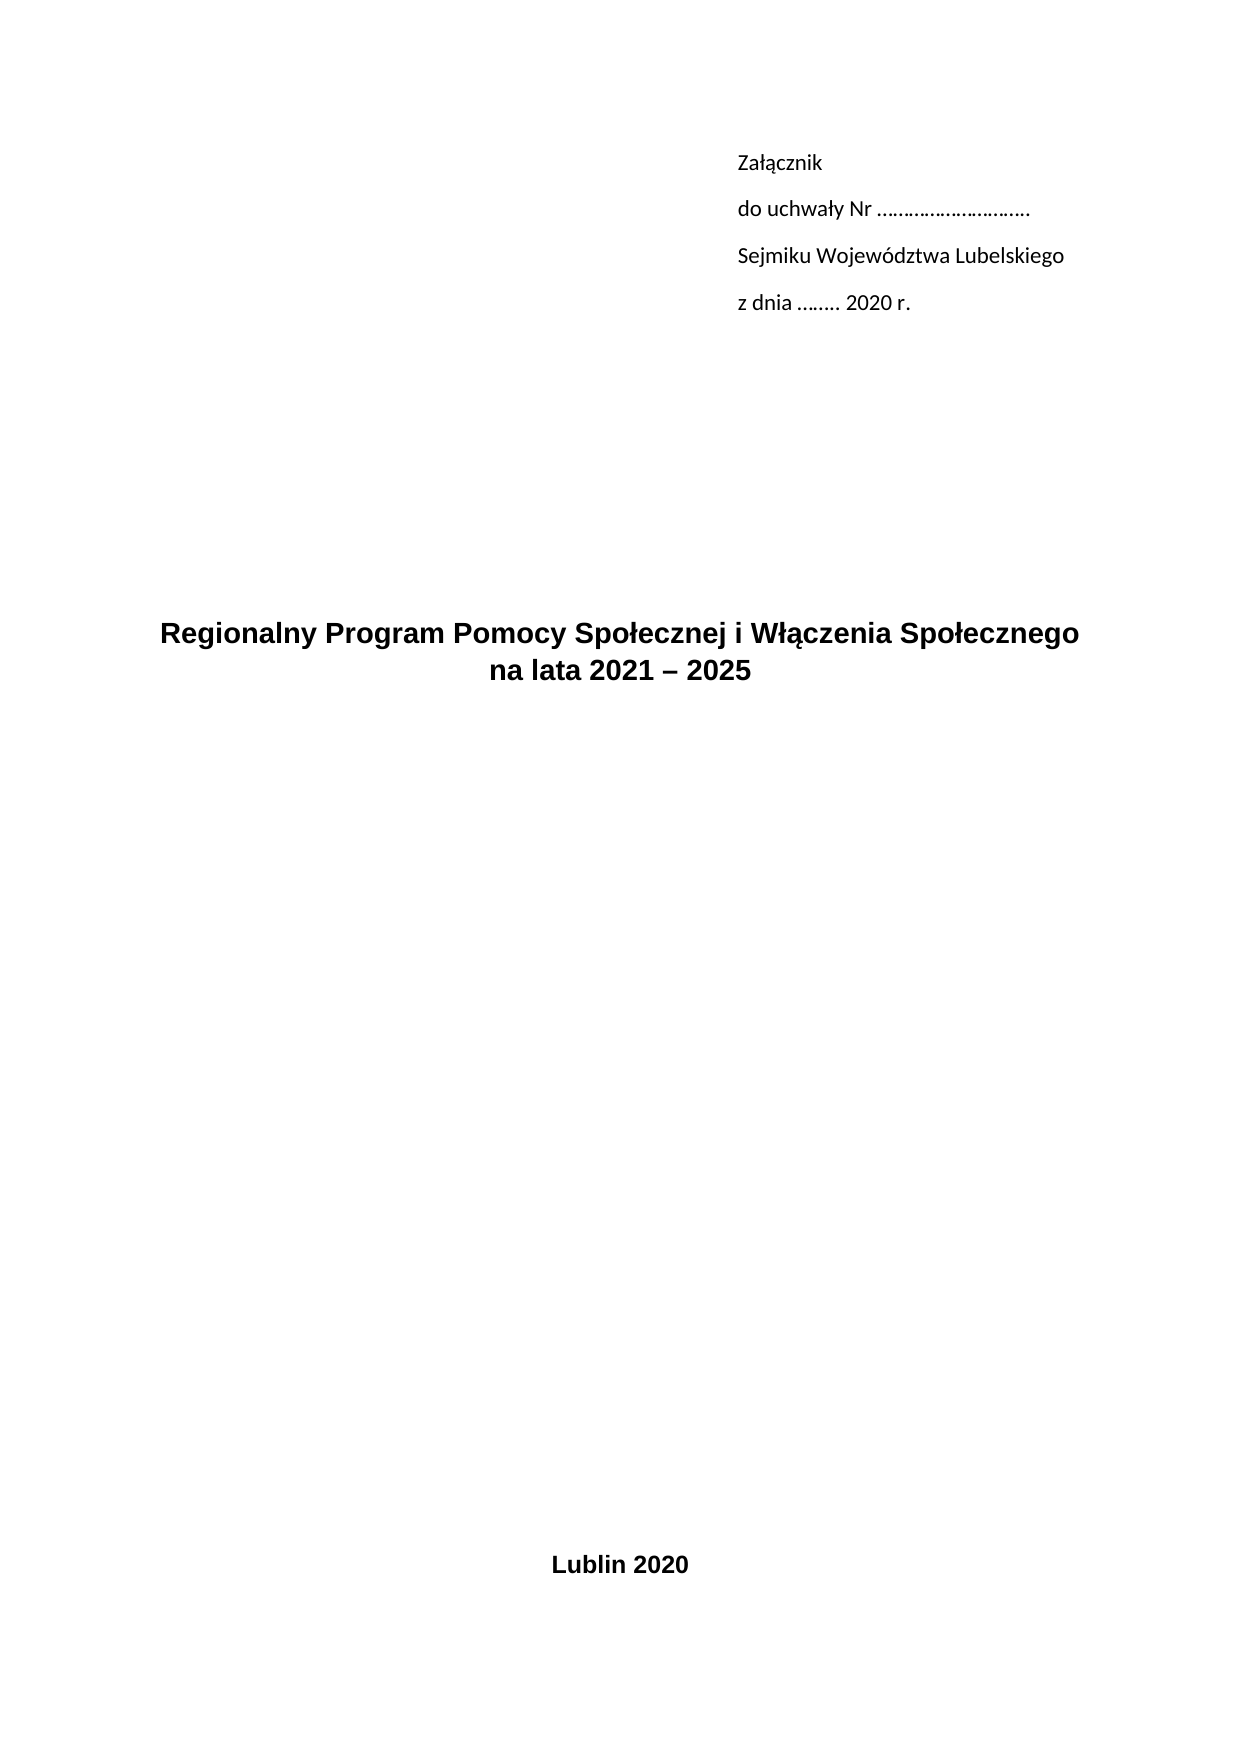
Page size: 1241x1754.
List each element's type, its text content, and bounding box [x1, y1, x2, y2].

text Sejmiku Województwa Lubelskiego [664, 241, 1093, 269]
text Regionalny Program Pomocy Społecznej i Włączenia Społecznego na lata 2021 – 2025 [148, 616, 1093, 686]
text z dnia …….. 2020 r. [664, 288, 1093, 316]
text Załącznik [664, 148, 1093, 176]
text Lublin 2020 [148, 1550, 1093, 1579]
text do uchwały Nr ……………………….. [664, 194, 1093, 222]
